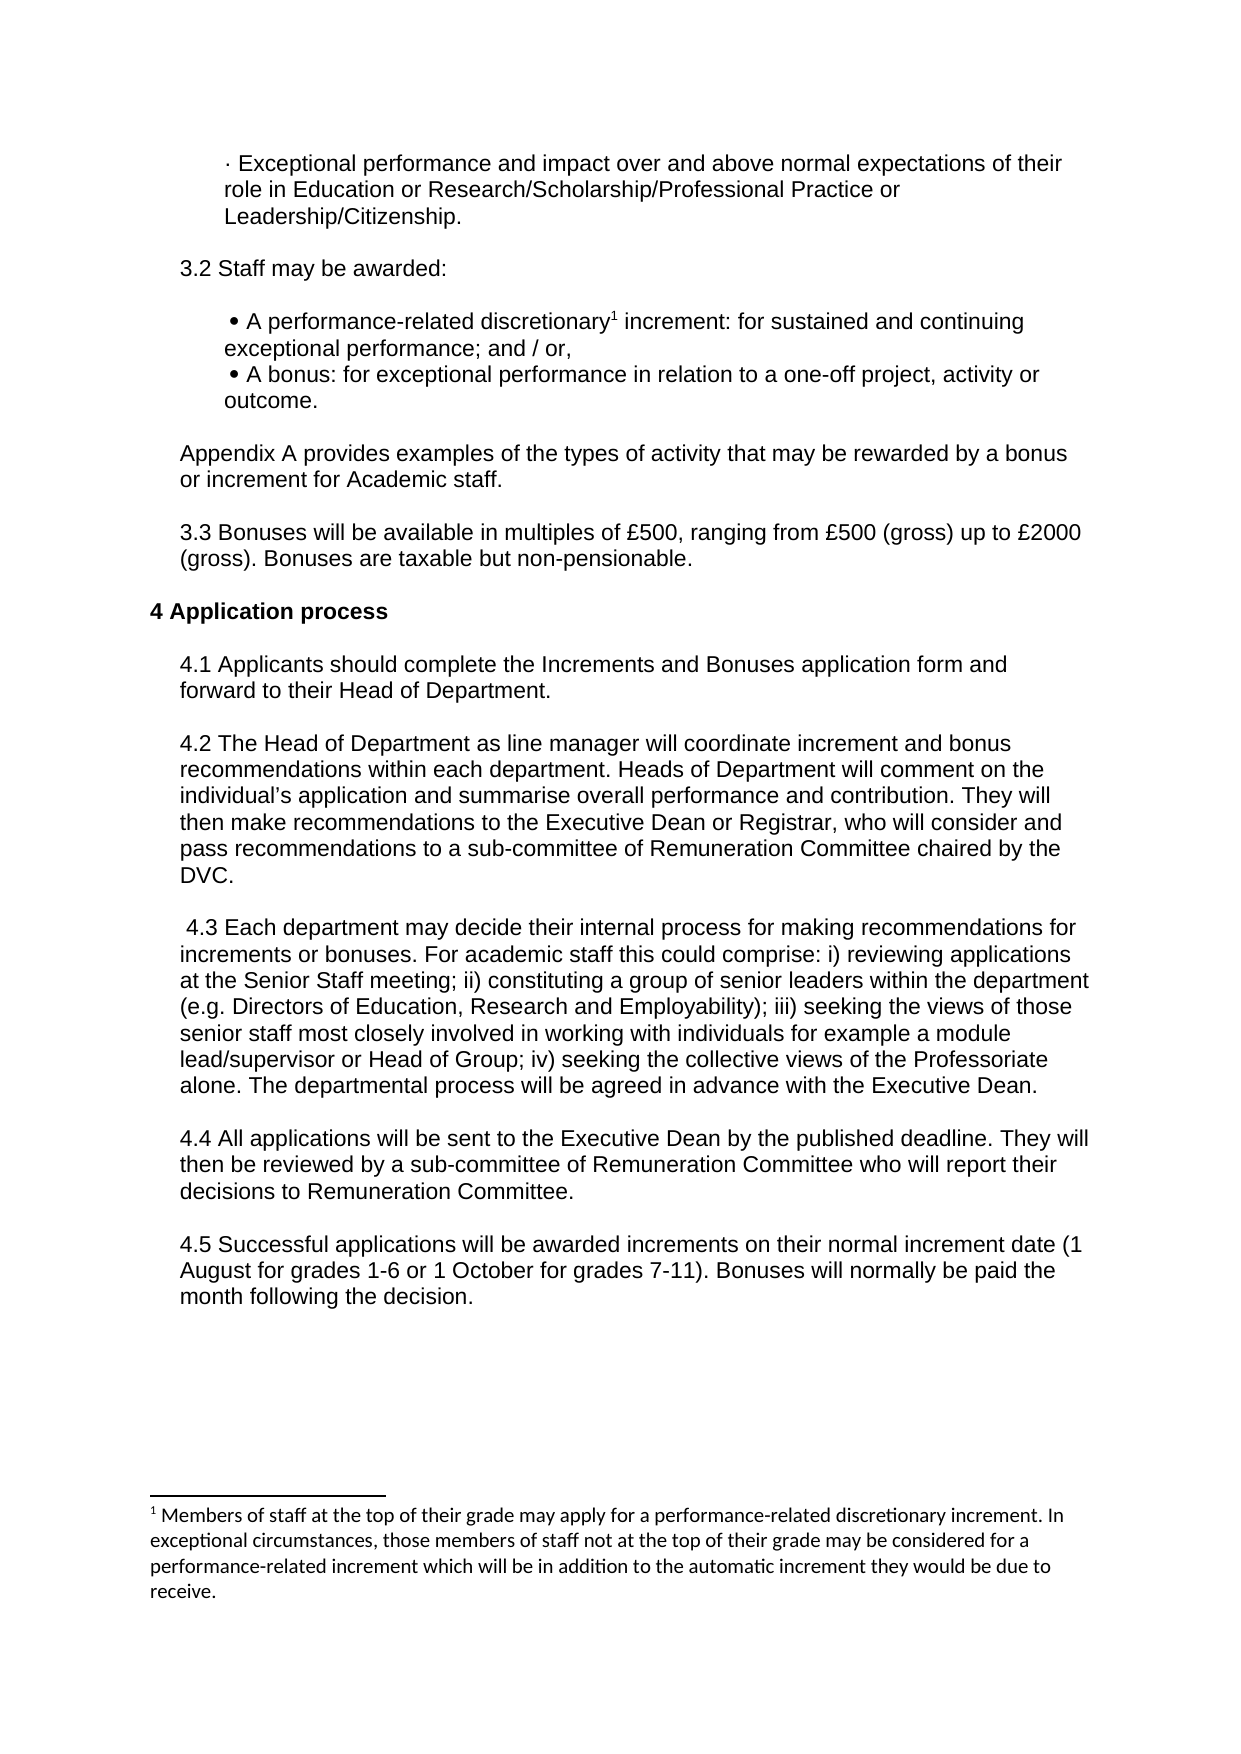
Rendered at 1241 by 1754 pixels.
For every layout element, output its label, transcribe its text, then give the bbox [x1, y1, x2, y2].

text 4 Application process [150, 598, 1090, 624]
text · A bonus: for exceptional performance in relation to a one-off project, activity or outcome. [224, 361, 1090, 413]
text · A performance-related discretionary increment: for sustained and continuing exceptional performance; and / or, [224, 308, 1090, 361]
text Appendix A provides examples of the types of activity that may be rewarded by a bonus or increment for Academic staff. [179, 440, 1090, 493]
text 4.3 Each department may decide their internal process for making recommendations for increments or bonuses. For academic staff this could comprise: i) reviewing applications at the Senior Staff meeting; ii) constituting a group of senior leaders within the department (e.g. Directors of Education, Research and Employability); iii) seeking the views of those senior staff most closely involved in working with individuals for example a module lead/supervisor or Head of Group; iv) seeking the collective views of the Professoriate alone. The departmental process will be agreed in advance with the Executive Dean. [179, 914, 1090, 1099]
text 3.3 Bonuses will be available in multiples of £500, ranging from £500 (gross) up to £2000 (gross). Bonuses are taxable but non-pensionable. [179, 519, 1090, 572]
text 4.5 Successful applications will be awarded increments on their normal increment date (1 August for grades 1-6 or 1 October for grades 7-11). Bonuses will normally be paid the month following the decision. [179, 1231, 1090, 1309]
text 4.4 All applications will be sent to the Executive Dean by the published deadline. They will then be reviewed by a sub-committee of Remuneration Committee who will report their decisions to Remuneration Committee. [179, 1125, 1090, 1204]
text · Exceptional performance and impact over and above normal expectations of their role in Education or Research/Scholarship/Professional Practice or Leadership/Citizenship. [224, 150, 1090, 229]
text 4.2 The Head of Department as line manager will coordinate increment and bonus recommendations within each department. Heads of Department will comment on the individual’s application and summarise overall performance and contribution. They will then make recommendations to the Executive Dean or Registrar, who will consider and pass recommendations to a sub-committee of Remuneration Committee chaired by the DVC. [179, 730, 1090, 888]
text 4.1 Applicants should complete the Increments and Bonuses application form and forward to their Head of Department. [179, 651, 1090, 703]
text 3.2 Staff may be awarded: [179, 255, 1090, 282]
